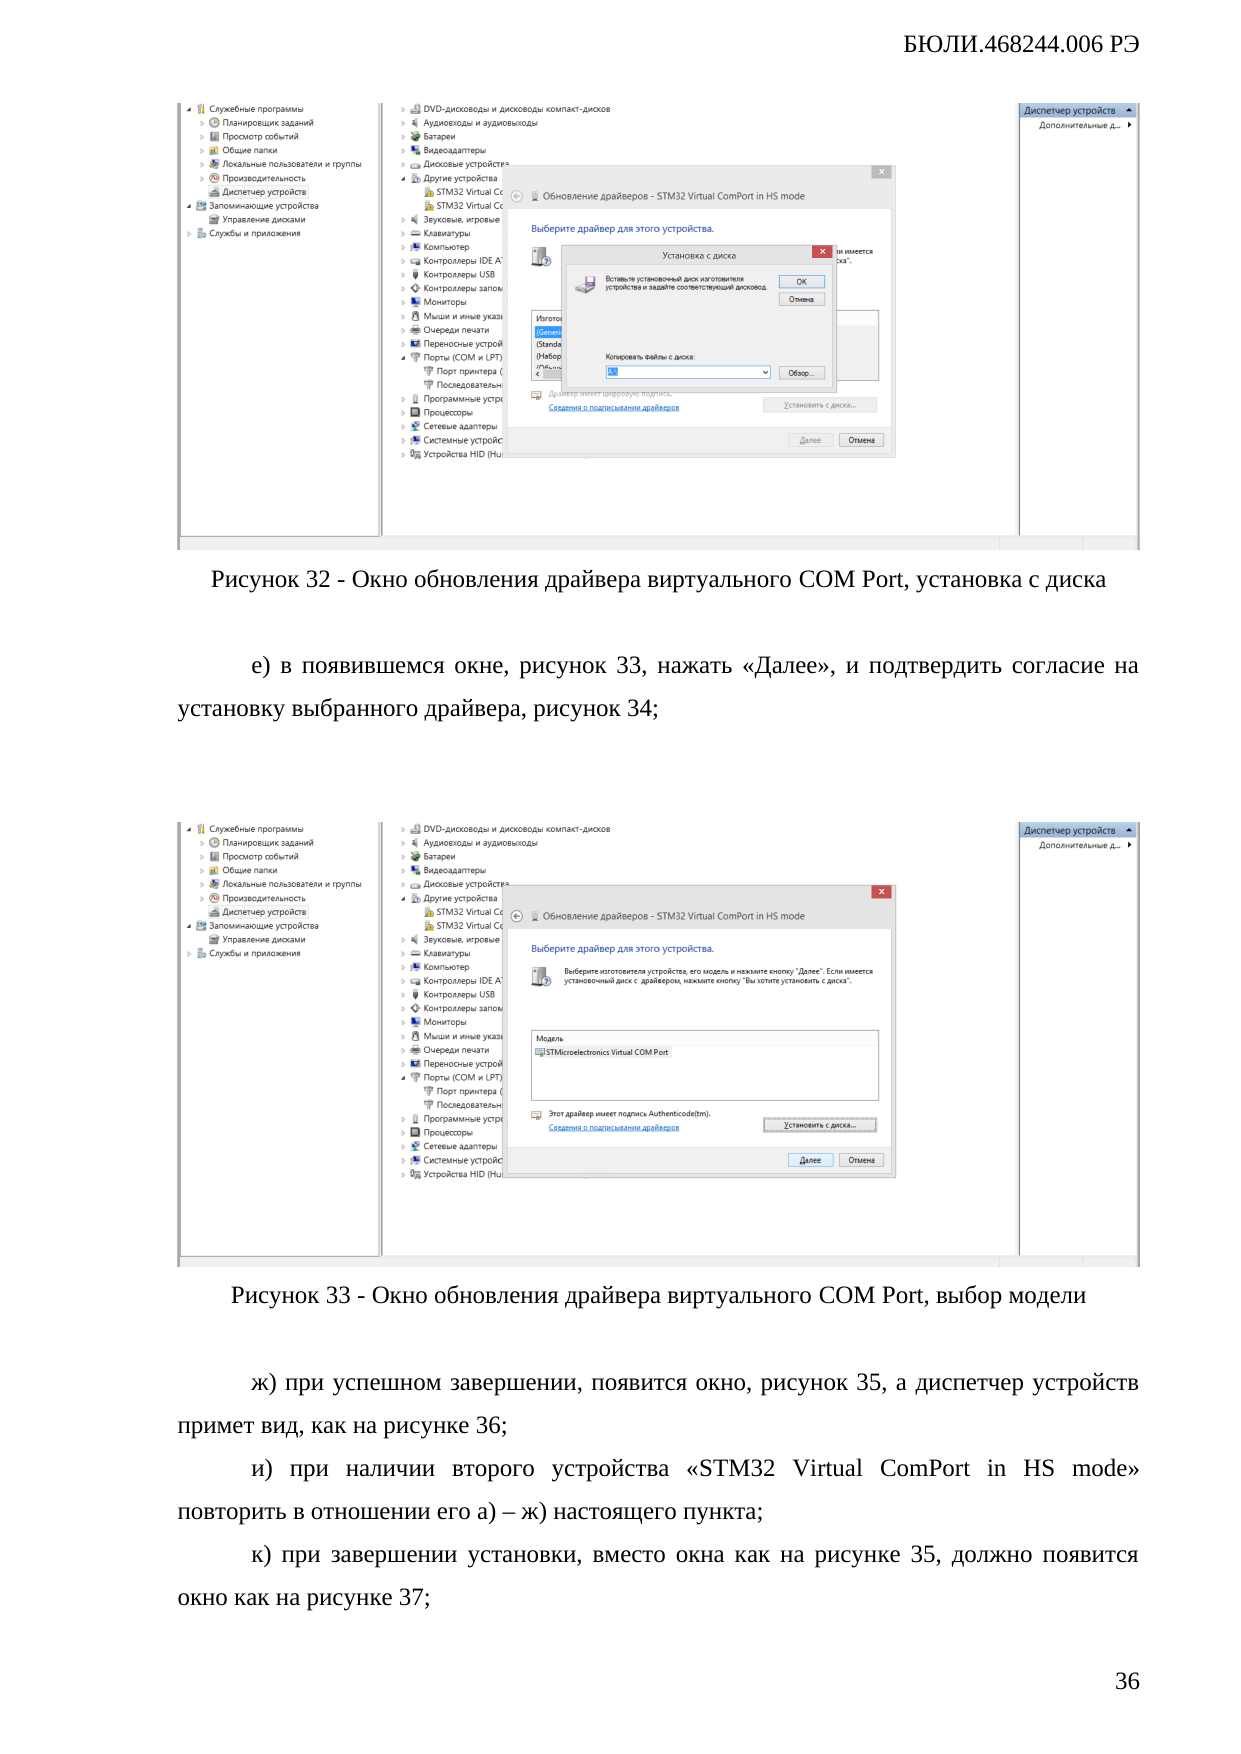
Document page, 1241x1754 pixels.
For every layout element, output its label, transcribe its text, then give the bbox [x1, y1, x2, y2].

text и) при наличии второго устройства «STM32 Virtual ComPort in HS mode» повторить в отношении его а) – ж) настоящего пункта; [177, 1453, 1140, 1525]
text ж) при успешном завершении, появится окно, рисунок 35, а диспетчер устройств примет вид, как на рисунке 36; [177, 1367, 1140, 1439]
picture [177, 822, 1140, 1267]
text к) при завершении установки, вместо окна как на рисунке 35, должно появится окно как на рисунке 37; [177, 1539, 1140, 1611]
text е) в появившемся окне, рисунок 33, нажать «Далее», и подтвердить согласие на установку выбранного драйвера, рисунок 34; [177, 650, 1140, 722]
text Рисунок 33 - Окно обновления драйвера виртуального COM Port, выбор модели [177, 1281, 1140, 1309]
picture [177, 103, 1140, 550]
text Рисунок 32 - Окно обновления драйвера виртуального COM Port, установка с диска [177, 564, 1140, 592]
